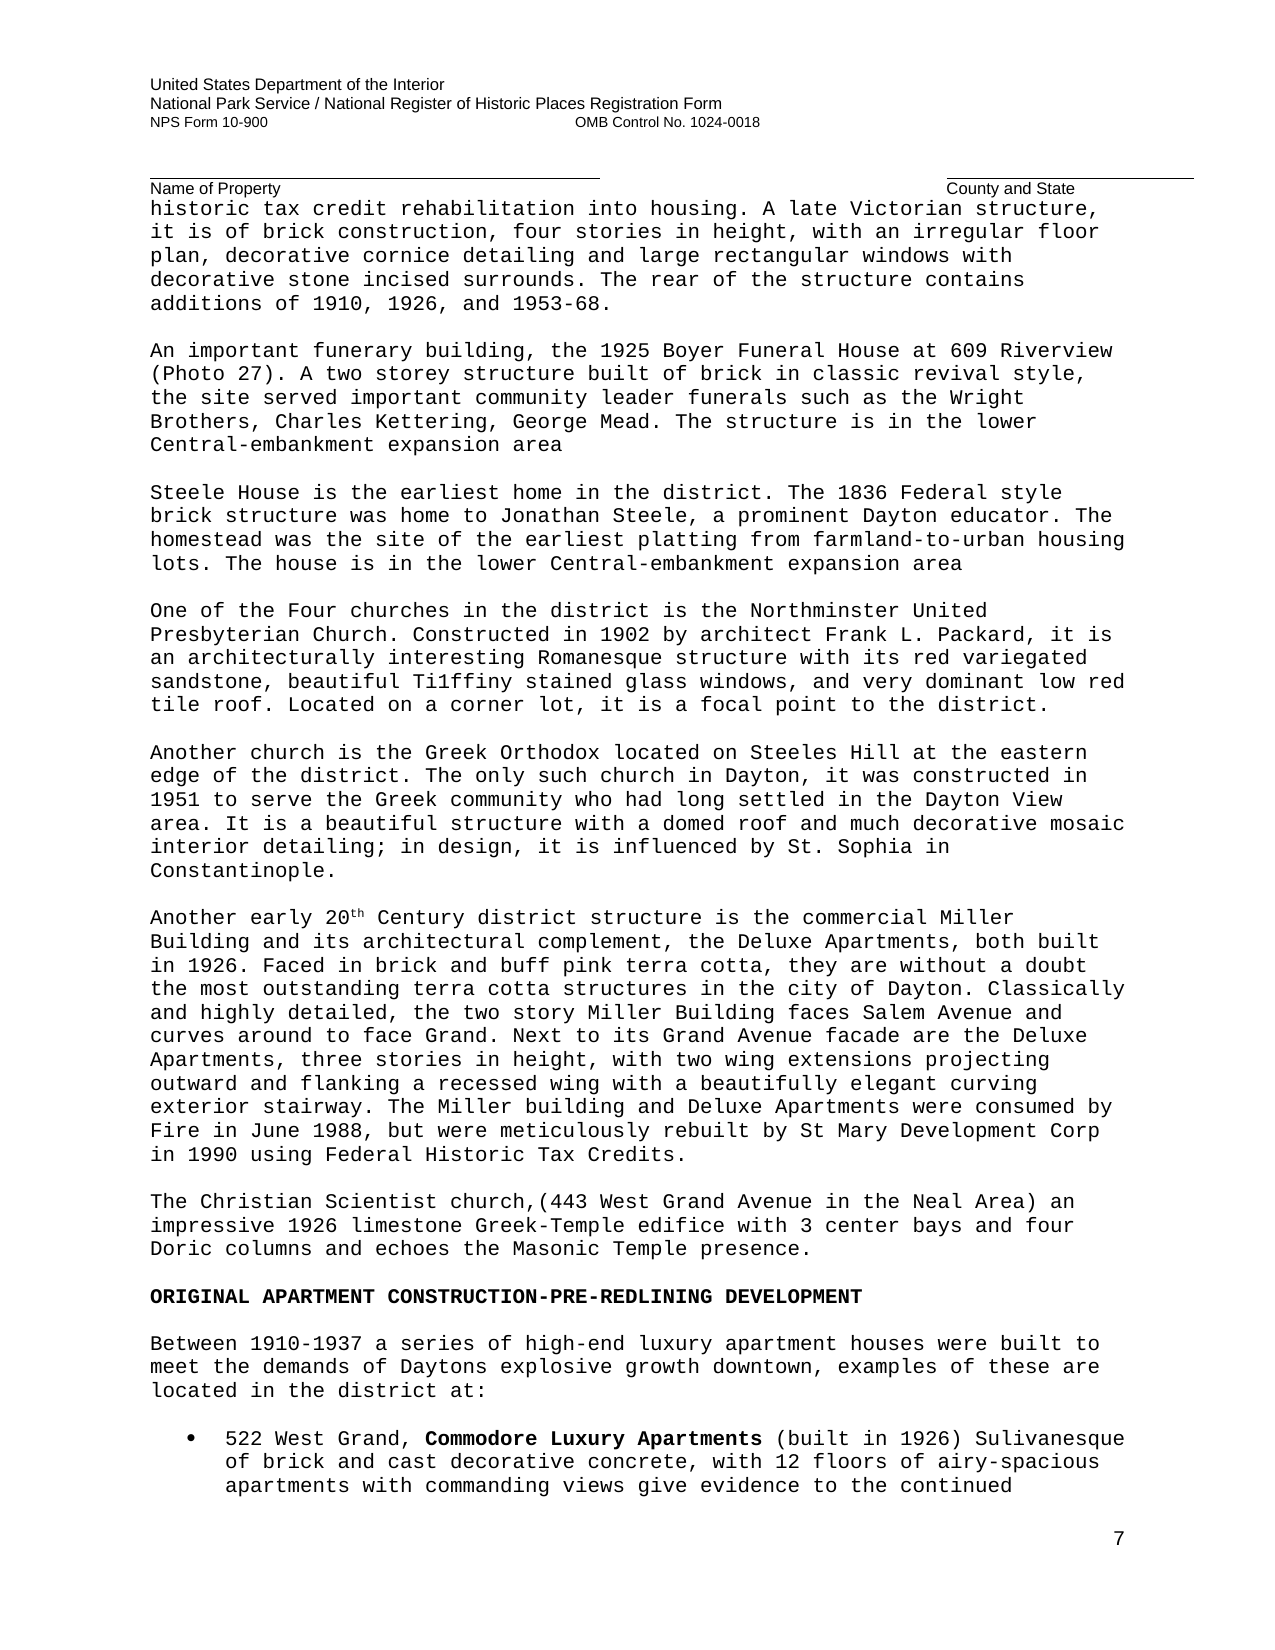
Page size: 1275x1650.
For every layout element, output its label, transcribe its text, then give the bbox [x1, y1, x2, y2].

text Steele House is the earliest home in the district. The 1836 Federal style brick structure was home to Jonathan Steele, a prominent Dayton educator. The homestead was the site of the earliest platting from farmland-to-urban housing lots. The house is in the lower Central-embankment expansion area [150, 482, 1125, 576]
text ORIGINAL APARTMENT CONSTRUCTION-PRE-REDLINING DEVELOPMENT [150, 1286, 1125, 1309]
text Presbyterian Church. Constructed in 1902 by architect Frank L. Packard, it is an architecturally interesting Romanesque structure with its red variegated sandstone, beautiful Ti1ffiny stained glass windows, and very dominant low red tile roof. Located on a corner lot, it is a focal point to the district. [150, 623, 1125, 718]
text An important funerary building, the 1925 Boyer Funeral House at 609 Riverview (Photo 27). A two storey structure built of brick in classic revival style, the site served important community leader funerals such as the Wright Brothers, Charles Kettering, George Mead. The structure is in the lower Central-embankment expansion area [150, 340, 1125, 458]
text Between 1910-1937 a series of high-end luxury apartment houses were built to meet the demands of Daytons explosive growth downtown, examples of these are located in the district at: [150, 1333, 1125, 1404]
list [187, 1427, 1125, 1498]
text Another early 20th Century district structure is the commercial Miller Building and its architectural complement, the Deluxe Apartments, both built in 1926. Faced in brick and buff pink terra cotta, they are without a doubt the most outstanding terra cotta structures in the city of Dayton. Classically and highly detailed, the two story Miller Building faces Salem Avenue and curves around to face Grand. Next to its Grand Avenue facade are the Deluxe Apartments, three stories in height, with two wing extensions projecting outward and flanking a recessed wing with a beautifully elegant curving exterior stairway. The Miller building and Deluxe Apartments were consumed by Fire in June 1988, but were meticulously rebuilt by St Mary Development Corp in 1990 using Federal Historic Tax Credits. [150, 907, 1125, 1167]
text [150, 198, 1125, 316]
text Another church is the Greek Orthodox located on Steeles Hill at the eastern edge of the district. The only such church in Dayton, it was constructed in 1951 to serve the Greek community who had long settled in the Dayton View area. It is a beautiful structure with a domed roof and much decorative mosaic interior detailing; in design, it is influenced by St. Sophia in Constantinople. [150, 742, 1125, 884]
text The Christian Scientist church,(443 West Grand Avenue in the Neal Area) an impressive 1926 limestone Greek-Temple edifice with 3 center bays and four Doric columns and echoes the Masonic Temple presence. [150, 1191, 1125, 1262]
text One of the Four churches in the district is the Northminster United [150, 600, 1125, 623]
